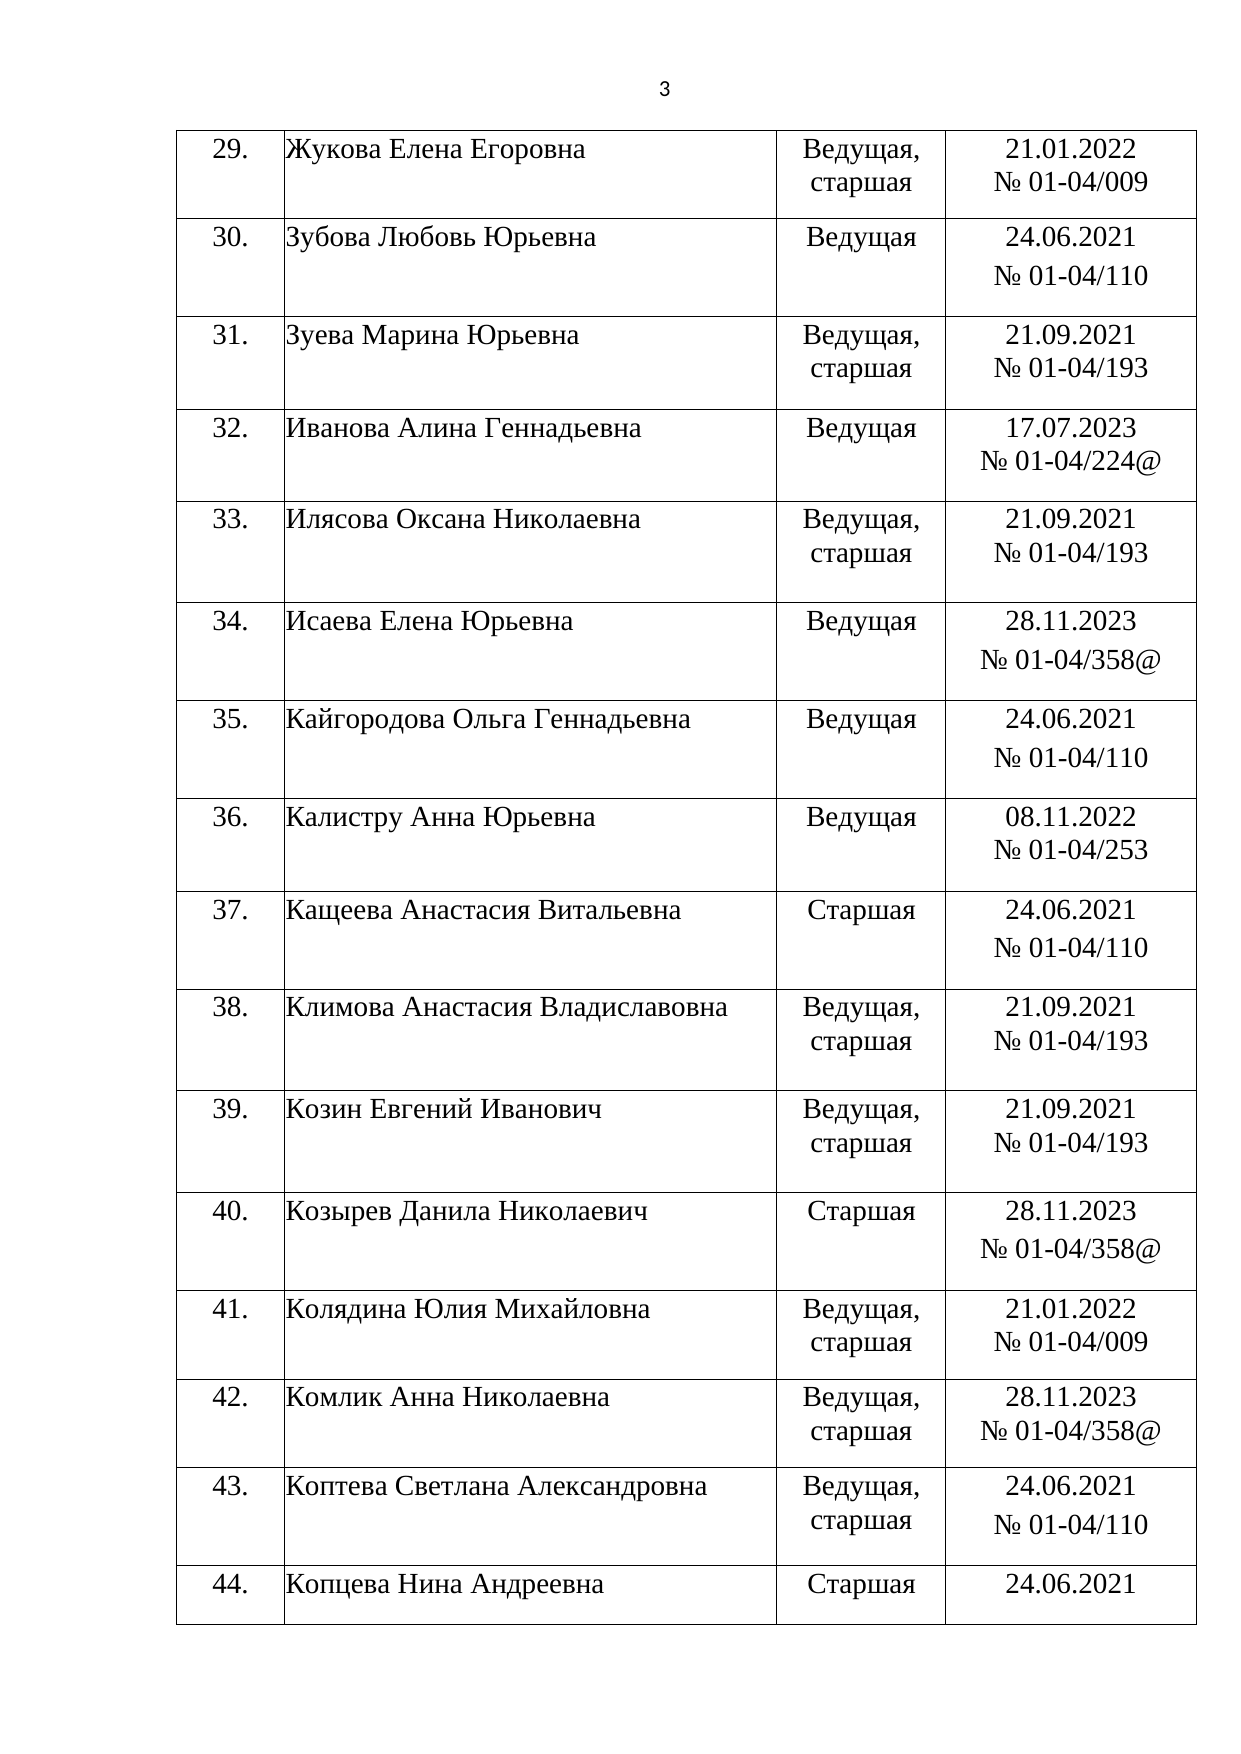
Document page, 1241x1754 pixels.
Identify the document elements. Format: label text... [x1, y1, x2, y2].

table_cell 28.11.2023 № 01-04/358@ [946, 1380, 1196, 1467]
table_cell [946, 1566, 1196, 1624]
table_cell Илясова Оксана Николаевна [285, 502, 776, 602]
table_cell Коптева Светлана Александровна [285, 1468, 776, 1565]
table_cell Старшая [777, 1193, 945, 1290]
table_cell [177, 1380, 284, 1467]
table_cell [177, 502, 284, 602]
table_cell 21.09.2021 № 01-04/193 [946, 990, 1196, 1090]
table_cell Ведущая, старшая [777, 502, 945, 602]
table_cell Колядина Юлия Михайловна [285, 1291, 776, 1378]
table_cell [177, 219, 284, 316]
table_cell Старшая [777, 892, 945, 988]
table_cell [177, 603, 284, 700]
table_cell [177, 990, 284, 1090]
table_cell Ведущая, старшая [777, 1291, 945, 1378]
table_cell Ведущая, старшая [777, 131, 945, 218]
table_cell Ведущая, старшая [777, 1091, 945, 1192]
table_cell Жукова Елена Егоровна [285, 131, 776, 218]
table_cell Ведущая, старшая [777, 1380, 945, 1467]
table_cell 24.06.2021 № 01-04/110 [946, 701, 1196, 798]
table_cell Ведущая, старшая [777, 990, 945, 1090]
table_cell 08.11.2022 № 01-04/253 [946, 799, 1196, 891]
table_cell 21.09.2021 № 01-04/193 [946, 502, 1196, 602]
table_cell 24.06.2021 № 01-04/110 [946, 1468, 1196, 1565]
table_cell Ведущая [777, 701, 945, 798]
table_cell 24.06.2021 № 01-04/110 [946, 892, 1196, 988]
table_cell Климова Анастасия Владиславовна [285, 990, 776, 1090]
table_cell [177, 1091, 284, 1192]
table_cell Иванова Алина Геннадьевна [285, 410, 776, 501]
table_cell Козин Евгений Иванович [285, 1091, 776, 1192]
table_cell [177, 317, 284, 409]
table_cell 17.07.2023 № 01-04/224@ [946, 410, 1196, 501]
table_cell Кайгородова Ольга Геннадьевна [285, 701, 776, 798]
table_cell 21.01.2022 № 01-04/009 [946, 131, 1196, 218]
table_cell Ведущая, старшая [777, 317, 945, 409]
table_cell [177, 1566, 284, 1624]
table_cell Ведущая [777, 410, 945, 501]
table_cell Исаева Елена Юрьевна [285, 603, 776, 700]
table_cell 21.09.2021 № 01-04/193 [946, 317, 1196, 409]
table_cell Кащеева Анастасия Витальевна [285, 892, 776, 988]
table_cell [177, 799, 284, 891]
table_cell Ведущая [777, 603, 945, 700]
table_cell 21.01.2022 № 01-04/009 [946, 1291, 1196, 1378]
table_cell Зуева Марина Юрьевна [285, 317, 776, 409]
table_cell 24.06.2021 № 01-04/110 [946, 219, 1196, 316]
table_cell Ведущая, старшая [777, 1468, 945, 1565]
table_cell Козырев Данила Николаевич [285, 1193, 776, 1290]
table_cell 21.09.2021 № 01-04/193 [946, 1091, 1196, 1192]
table_cell 28.11.2023 № 01-04/358@ [946, 1193, 1196, 1290]
table_cell Старшая [777, 1566, 945, 1624]
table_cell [285, 1566, 776, 1624]
table_cell [177, 701, 284, 798]
table_cell [177, 1291, 284, 1378]
table_cell Калистру Анна Юрьевна [285, 799, 776, 891]
table_cell Комлик Анна Николаевна [285, 1380, 776, 1467]
table_cell Зубова Любовь Юрьевна [285, 219, 776, 316]
table_cell [177, 410, 284, 501]
table_cell [177, 131, 284, 218]
table_cell [177, 1468, 284, 1565]
table_cell [177, 1193, 284, 1290]
table_cell 28.11.2023 № 01-04/358@ [946, 603, 1196, 700]
table_cell Ведущая [777, 799, 945, 891]
table_cell [177, 892, 284, 988]
table_cell Ведущая [777, 219, 945, 316]
